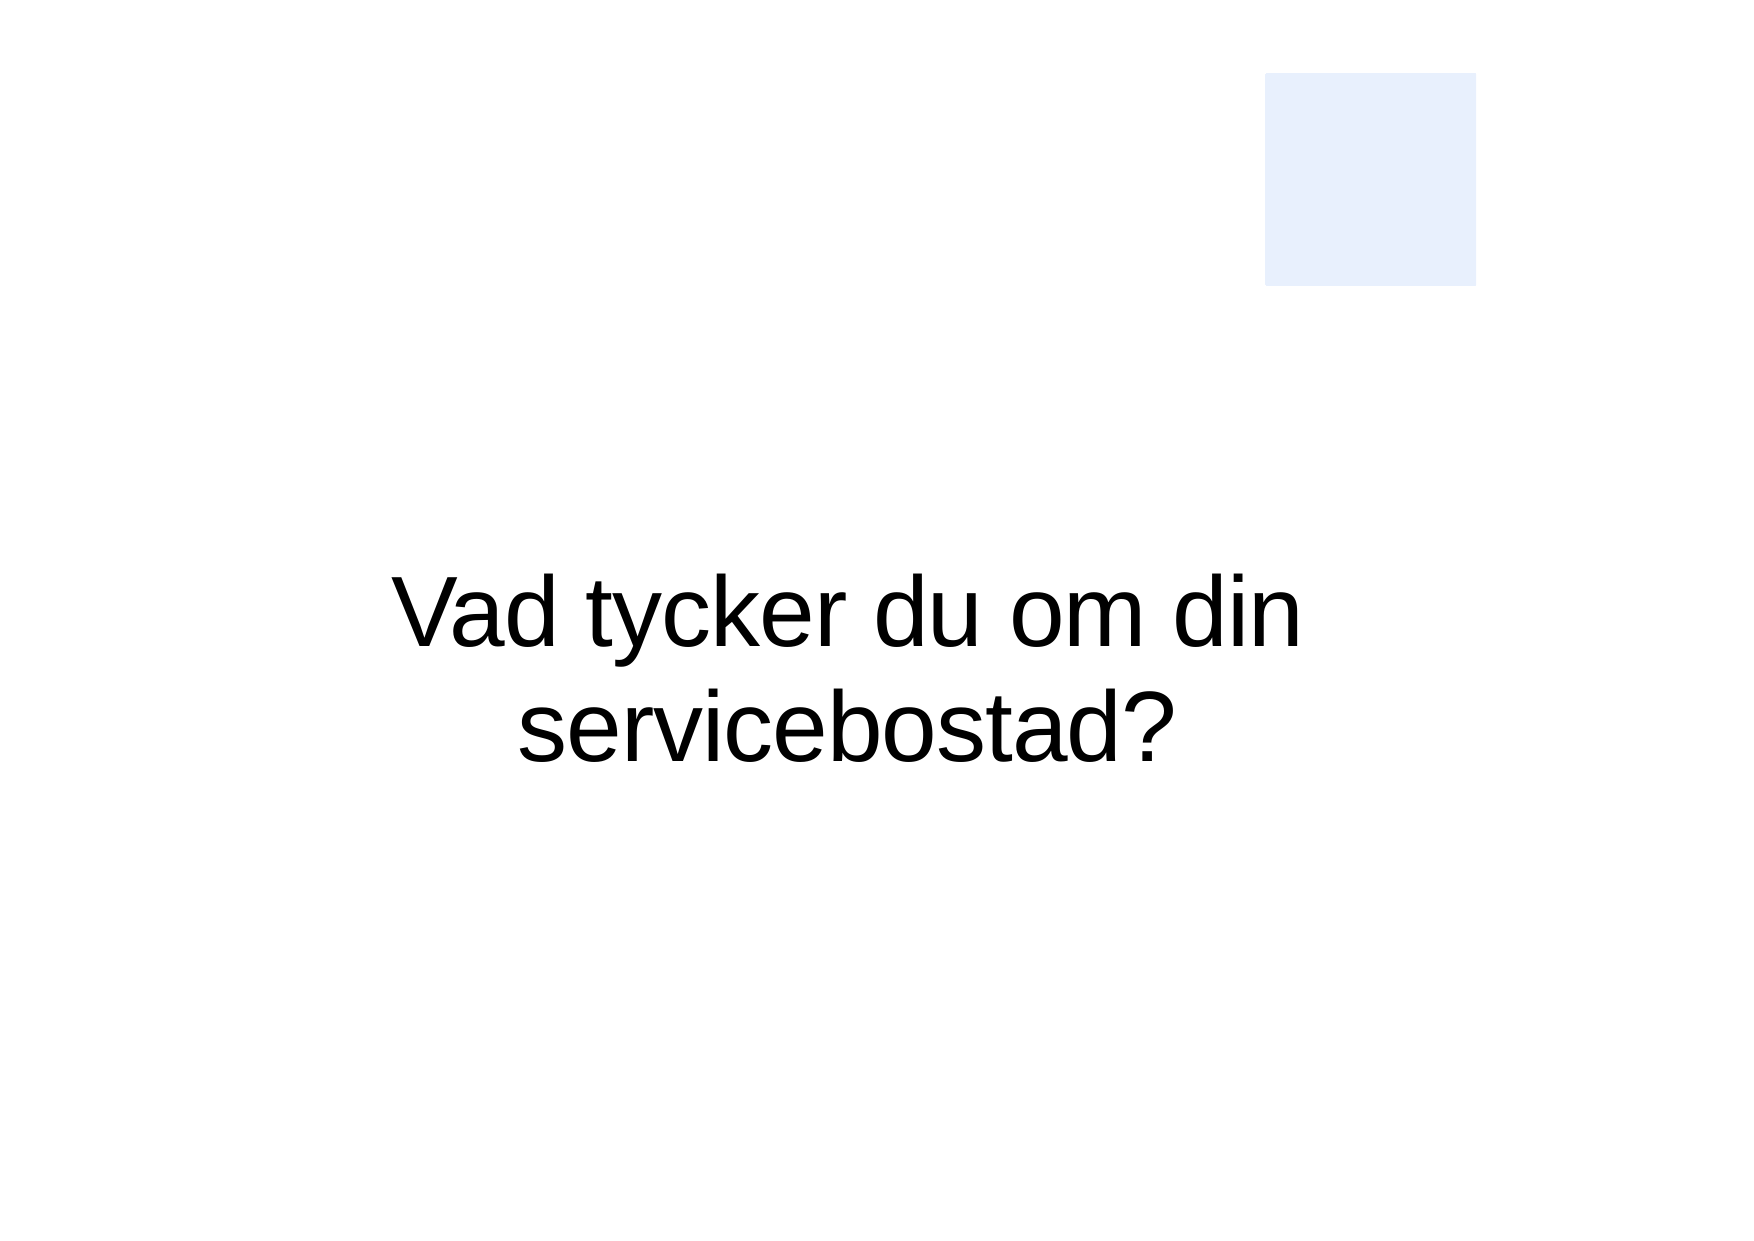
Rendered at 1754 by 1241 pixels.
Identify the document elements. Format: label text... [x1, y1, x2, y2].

picture [1265, 73, 1477, 286]
title Vad tycker du om din servicebostad? [177, 438, 1518, 783]
